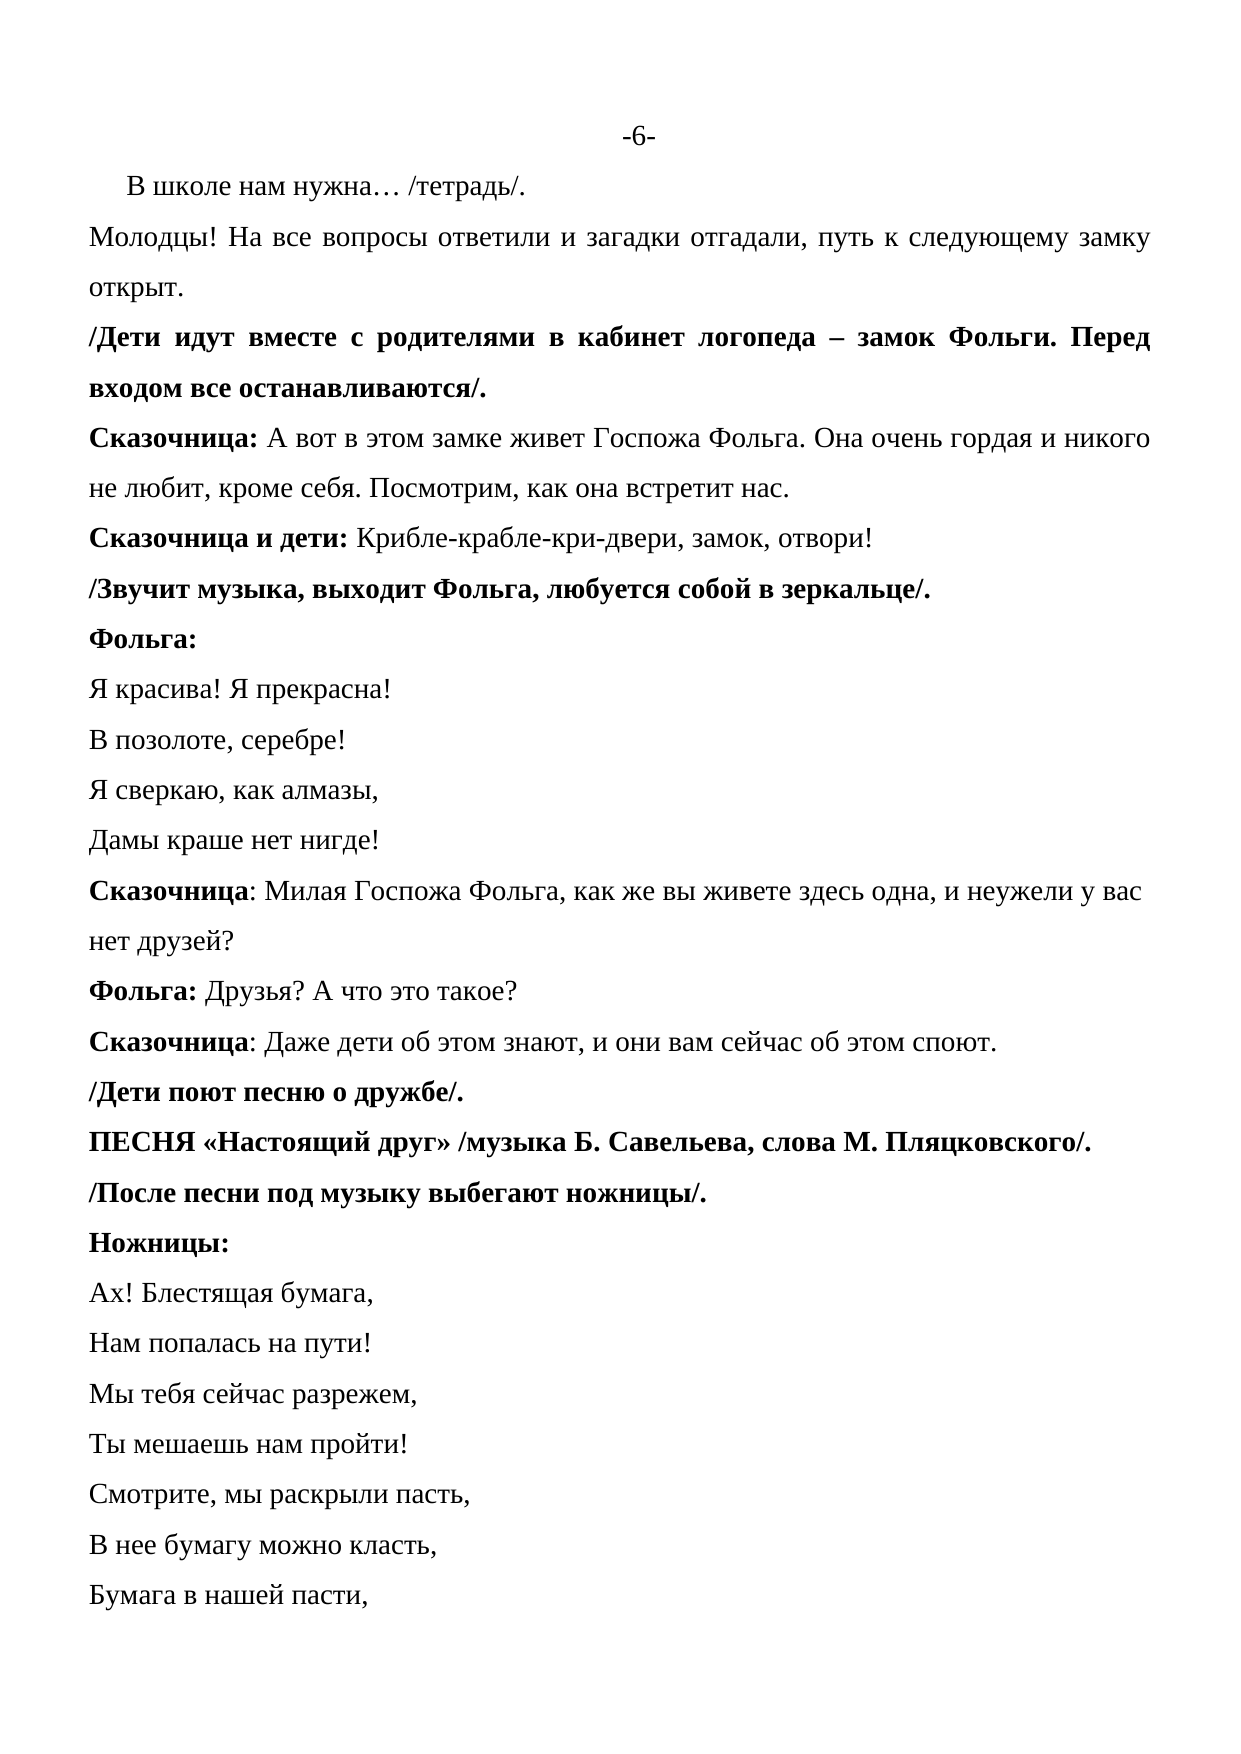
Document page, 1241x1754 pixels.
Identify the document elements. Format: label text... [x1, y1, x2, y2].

list /После песни под музыку выбегают ножницы/. [88, 1175, 1152, 1208]
list Смотрите, мы раскрыли пасть, [88, 1477, 1152, 1510]
list /Звучит музыка, выходит Фольга, любуется собой в зеркальце/. [88, 571, 1152, 604]
list Нам попалась на пути! [88, 1326, 1152, 1359]
list Ты мешаешь нам пройти! [88, 1426, 1152, 1460]
list Дамы краше нет нигде! [88, 822, 1152, 856]
list Ах! Блестящая бумага, [88, 1275, 1152, 1309]
list Фольга: Друзья? А что это такое? [88, 973, 1152, 1007]
list /Дети идут вместе с родителями в кабинет логопеда – замок Фольги. Перед входом все останавливаются/. [88, 319, 1152, 403]
list Сказочница: Даже дети об этом знают, и они вам сейчас об этом споют. [88, 1024, 1152, 1057]
list ПЕСНЯ «Настоящий друг» /музыка Б. Савельева, слова М. Пляцковского/. [88, 1124, 1152, 1158]
list Сказочница и дети: Крибле-крабле-кри-двери, замок, отвори! [88, 521, 1152, 554]
list -6- [126, 118, 1152, 152]
list /Дети поют песню о дружбе/. [88, 1074, 1152, 1108]
list В школе нам нужна… /тетрадь/. [126, 168, 1152, 202]
list Молодцы! На все вопросы ответили и загадки отгадали, путь к следующему замку открыт. [88, 219, 1152, 303]
list Сказочница: А вот в этом замке живет Госпожа Фольга. Она очень гордая и никого не любит, кроме себя. Посмотрим, как она встретит нас. [88, 420, 1152, 504]
list Бумага в нашей пасти, [88, 1577, 1152, 1611]
list Ножницы: [88, 1225, 1152, 1258]
list Я сверкаю, как алмазы, [88, 772, 1152, 806]
list В нее бумагу можно класть, [88, 1527, 1152, 1560]
list Мы тебя сейчас разрежем, [88, 1376, 1152, 1409]
list В позолоте, серебре! [88, 722, 1152, 755]
list Я красива! Я прекрасна! [88, 672, 1152, 705]
list Сказочница: Милая Госпожа Фольга, как же вы живете здесь одна, и неужели у вас нет друзей? [88, 873, 1152, 957]
list Фольга: [88, 621, 1152, 655]
